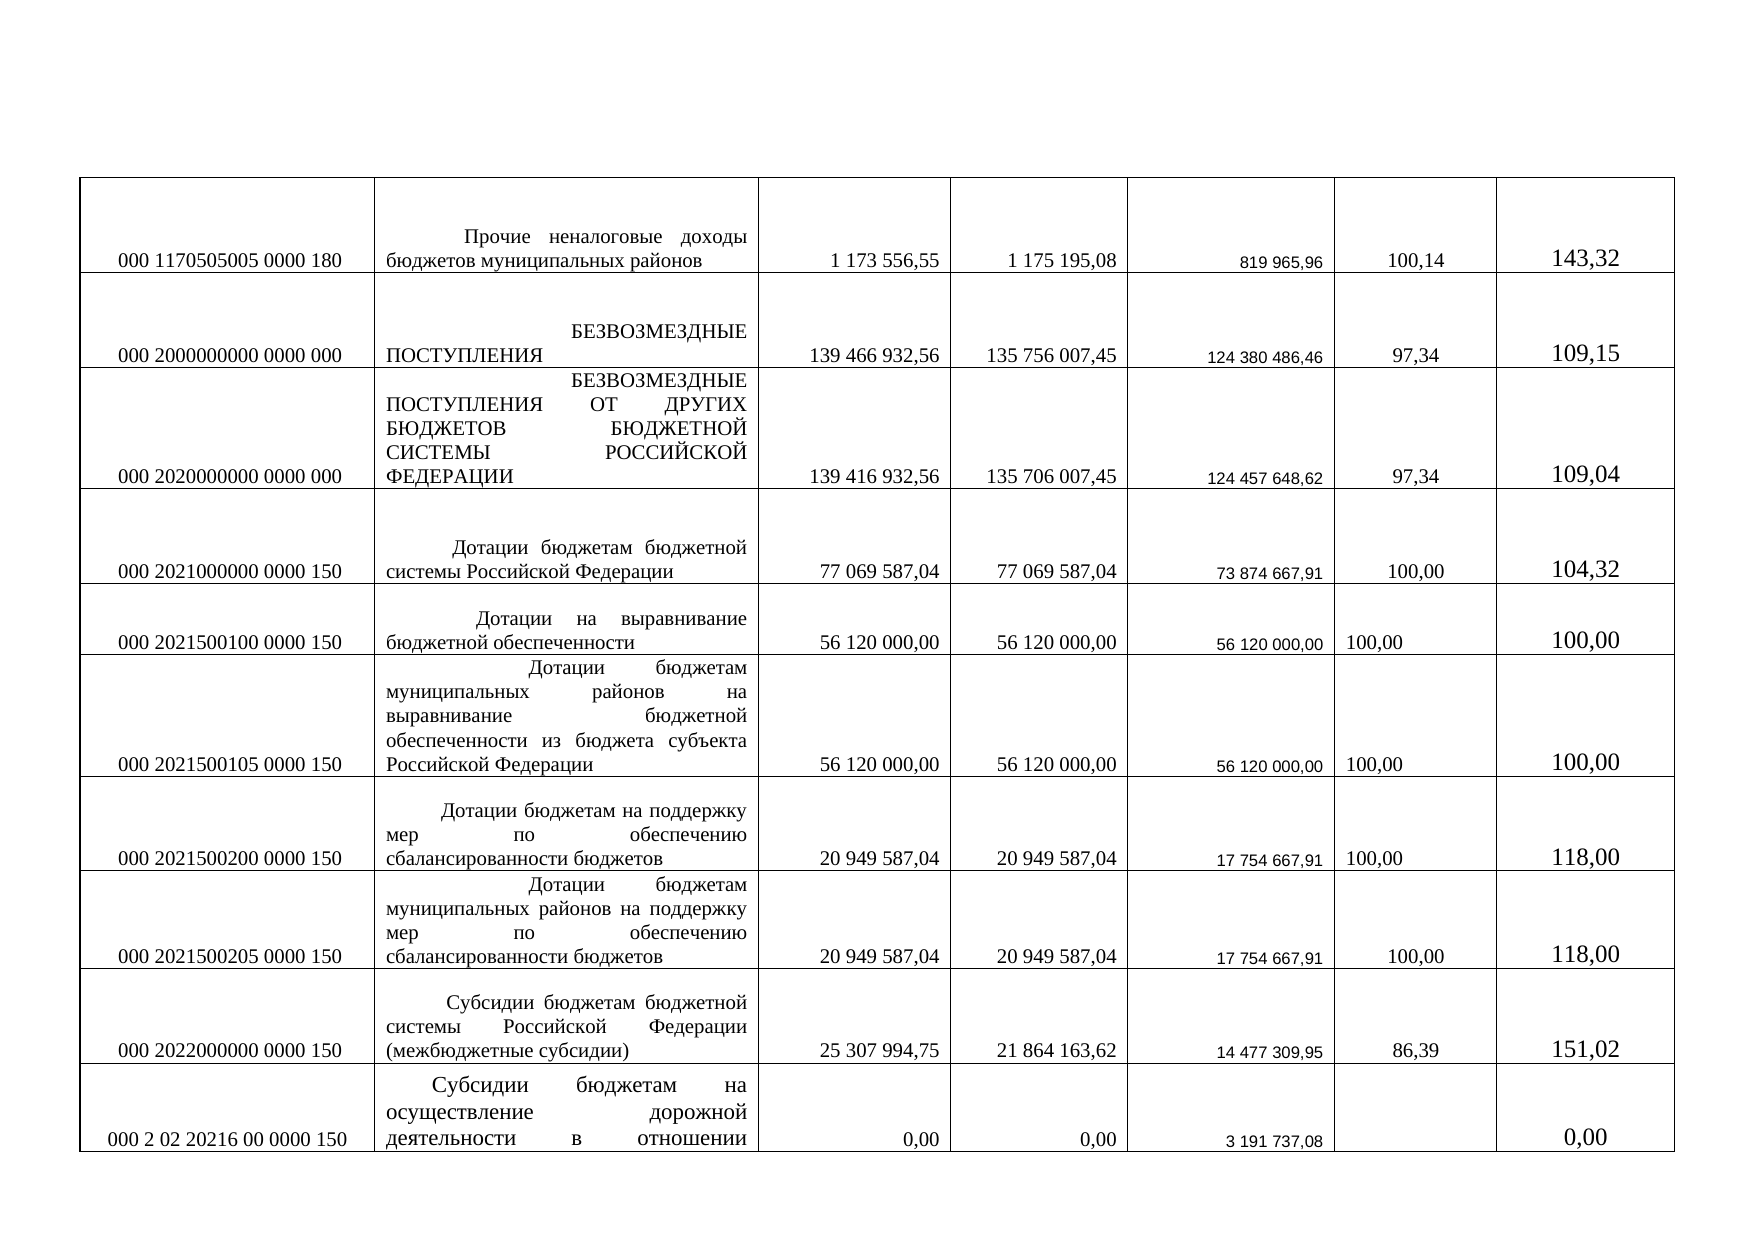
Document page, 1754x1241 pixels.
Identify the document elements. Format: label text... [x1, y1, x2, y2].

table_cell БЕЗВОЗМЕЗДНЫЕ ПОСТУПЛЕНИЯ ОТ ДРУГИХ БЮДЖЕТОВ БЮДЖЕТНОЙ СИСТЕМЫ РОССИЙСКОЙ ФЕДЕРАЦИИ [375, 368, 758, 488]
table_cell 104,32 [1497, 489, 1674, 583]
table_cell 1 175 195,08 [951, 178, 1127, 272]
table_cell 3 191 737,08 [1128, 1064, 1334, 1151]
table_cell Дотации бюджетам на поддержку мер по обеспечению сбалансированности бюджетов [375, 777, 758, 870]
table_cell 109,15 [1497, 273, 1674, 367]
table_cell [81, 1064, 374, 1151]
table_cell 17 754 667,91 [1128, 777, 1334, 870]
table_cell 56 120 000,00 [759, 584, 950, 654]
table_cell 000 2000000000 0000 000 [81, 273, 374, 367]
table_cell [375, 1064, 758, 1151]
table_cell 73 874 667,91 [1128, 489, 1334, 583]
table_cell Дотации бюджетам бюджетной системы Российской Федерации [375, 489, 758, 583]
table_cell 100,00 [1335, 777, 1496, 870]
table_cell 100,14 [1335, 178, 1496, 272]
table_cell 151,02 [1497, 969, 1674, 1062]
table_cell 000 2021500200 0000 150 [81, 777, 374, 870]
table_cell 135 706 007,45 [951, 368, 1127, 488]
table_cell 56 120 000,00 [759, 655, 950, 776]
table_cell 819 965,96 [1128, 178, 1334, 272]
table_cell 100,00 [1335, 871, 1496, 968]
table_cell 20 949 587,04 [951, 871, 1127, 968]
table_cell 56 120 000,00 [1128, 584, 1334, 654]
table_cell 25 307 994,75 [759, 969, 950, 1062]
table_cell БЕЗВОЗМЕЗДНЫЕ ПОСТУПЛЕНИЯ [375, 273, 758, 367]
table_cell 100,00 [1335, 489, 1496, 583]
table_cell 21 864 163,62 [951, 969, 1127, 1062]
table_cell 000 2021000000 0000 150 [81, 489, 374, 583]
table_cell 139 466 932,56 [759, 273, 950, 367]
table_cell 0,00 [1497, 1064, 1674, 1151]
table_cell 0,00 [759, 1064, 950, 1151]
table_cell 000 2021500205 0000 150 [81, 871, 374, 968]
table_cell 109,04 [1497, 368, 1674, 488]
table_cell 56 120 000,00 [951, 584, 1127, 654]
table_cell Дотации бюджетам муниципальных районов на поддержку мер по обеспечению сбалансированности бюджетов [375, 871, 758, 968]
table_cell 17 754 667,91 [1128, 871, 1334, 968]
table_cell Дотации бюджетам муниципальных районов на выравнивание бюджетной обеспеченности из бюджета субъекта Российской Федерации [375, 655, 758, 776]
table_cell 000 2021500105 0000 150 [81, 655, 374, 776]
table_cell 14 477 309,95 [1128, 969, 1334, 1062]
table_cell 1 173 556,55 [759, 178, 950, 272]
table_cell 0,00 [951, 1064, 1127, 1151]
table_cell 143,32 [1497, 178, 1674, 272]
table_cell 135 756 007,45 [951, 273, 1127, 367]
table_cell 000 2022000000 0000 150 [81, 969, 374, 1062]
table_cell 56 120 000,00 [951, 655, 1127, 776]
table_cell 100,00 [1497, 655, 1674, 776]
table_cell 20 949 587,04 [951, 777, 1127, 870]
table_cell 97,34 [1335, 368, 1496, 488]
table_cell 124 457 648,62 [1128, 368, 1334, 488]
table_cell 100,00 [1335, 655, 1496, 776]
table_cell 118,00 [1497, 871, 1674, 968]
table_cell [1335, 1064, 1496, 1151]
table_cell 77 069 587,04 [951, 489, 1127, 583]
table_cell 20 949 587,04 [759, 777, 950, 870]
table_cell Дотации на выравнивание бюджетной обеспеченности [375, 584, 758, 654]
table_cell 97,34 [1335, 273, 1496, 367]
table_cell 100,00 [1497, 584, 1674, 654]
table_cell Прочие неналоговые доходы бюджетов муниципальных районов [375, 178, 758, 272]
table_cell 20 949 587,04 [759, 871, 950, 968]
table_cell 139 416 932,56 [759, 368, 950, 488]
table_cell 124 380 486,46 [1128, 273, 1334, 367]
table_cell 000 2020000000 0000 000 [81, 368, 374, 488]
table_cell 86,39 [1335, 969, 1496, 1062]
table_cell 100,00 [1335, 584, 1496, 654]
table_cell 000 2021500100 0000 150 [81, 584, 374, 654]
table_cell 56 120 000,00 [1128, 655, 1334, 776]
table_cell Субсидии бюджетам бюджетной системы Российской Федерации (межбюджетные субсидии) [375, 969, 758, 1062]
table_cell 000 1170505005 0000 180 [81, 178, 374, 272]
table_cell 77 069 587,04 [759, 489, 950, 583]
table_cell 118,00 [1497, 777, 1674, 870]
